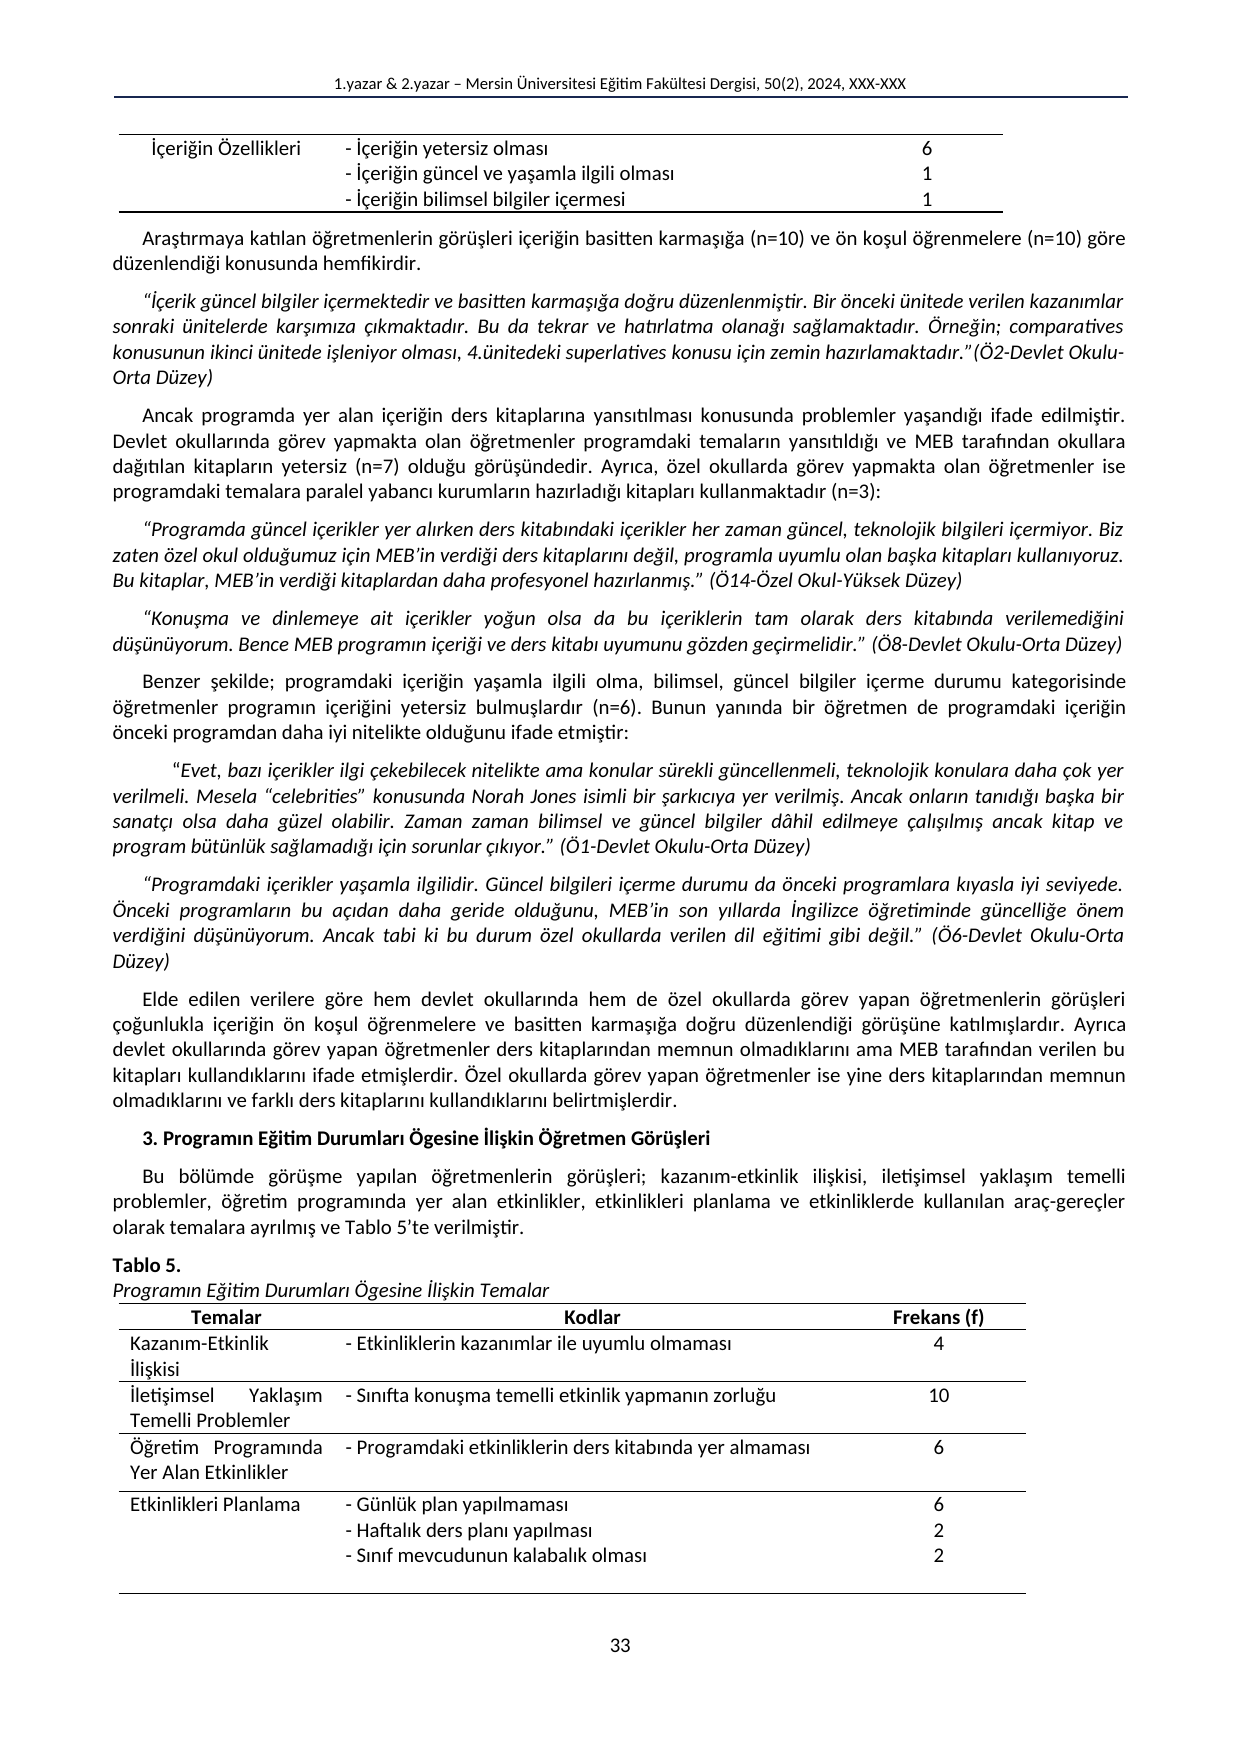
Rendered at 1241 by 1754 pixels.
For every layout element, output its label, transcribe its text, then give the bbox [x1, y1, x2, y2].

table_cell Kazanım-Etkinlik İlişkisi [119, 1330, 334, 1381]
table_cell - Sınıfta konuşma temelli etkinlik yapmanın zorluğu [334, 1382, 851, 1433]
table_cell - Programdaki etkinliklerin ders kitabında yer almaması [334, 1434, 851, 1491]
text Tablo 5. [112, 1252, 1128, 1277]
table_header Temalar [119, 1304, 334, 1329]
text “Evet, bazı içerikler ilgi çekebilecek nitelikte ama konular sürekli güncellenmeli, teknolojik konulara daha çok yer verilmeli. Mesela “celebrities” konusunda Norah Jones isimli bir şarkıcıya yer verilmiş. Ancak onların tanıdığı başka bir sanatçı olsa daha güzel olabilir. Zaman zaman bilimsel ve güncel bilgiler dâhil edilmeye çalışılmış ancak kitap ve program bütünlük sağlamadığı için sorunlar çıkıyor.” (Ö1-Devlet Okulu-Orta Düzey) [112, 757, 1128, 859]
text Araştırmaya katılan öğretmenlerin görüşleri içeriğin basitten karmaşığa (n=10) ve ön koşul öğrenmelere (n=10) göre düzenlendiği konusunda hemfikirdir. [112, 225, 1128, 276]
text Elde edilen verilere göre hem devlet okullarında hem de özel okullarda görev yapan öğretmenlerin görüşleri çoğunlukla içeriğin ön koşul öğrenmelere ve basitten karmaşığa doğru düzenlendiği görüşüne katılmışlardır. Ayrıca devlet okullarında görev yapan öğretmenler ders kitaplarından memnun olmadıklarını ama MEB tarafından verilen bu kitapları kullandıklarını ifade etmişlerdir. Özel okullarda görev yapan öğretmenler ise yine ders kitaplarından memnun olmadıklarını ve farklı ders kitaplarını kullandıklarını belirtmişlerdir. [112, 986, 1128, 1113]
text “Programdaki içerikler yaşamla ilgilidir. Güncel bilgileri içerme durumu da önceki programlara kıyasla iyi seviyede. Önceki programların bu açıdan daha geride olduğunu, MEB’in son yıllarda İngilizce öğretiminde güncelliğe önem verdiğini düşünüyorum. Ancak tabi ki bu durum özel okullarda verilen dil eğitimi gibi değil.” (Ö6-Devlet Okulu-Orta Düzey) [112, 872, 1128, 973]
table_cell Etkinlikleri Planlama [119, 1492, 334, 1593]
table_cell - Etkinliklerin kazanımlar ile uyumlu olmaması [334, 1330, 851, 1381]
text Bu bölümde görüşme yapılan öğretmenlerin görüşleri; kazanım-etkinlik ilişkisi, iletişimsel yaklaşım temelli problemler, öğretim programında yer alan etkinlikler, etkinlikleri planlama ve etkinliklerde kullanılan araç-gereçler olarak temalara ayrılmış ve Tablo 5’te verilmiştir. [112, 1163, 1128, 1239]
text “İçerik güncel bilgiler içermektedir ve basitten karmaşığa doğru düzenlenmiştir. Bir önceki ünitede verilen kazanımlar sonraki ünitelerde karşımıza çıkmaktadır. Bu da tekrar ve hatırlatma olanağı sağlamaktadır. Örneğin; comparatives konusunun ikinci ünitede işleniyor olması, 4.ünitedeki superlatives konusu için zemin hazırlamaktadır.”(Ö2-Devlet Okulu-Orta Düzey) [112, 288, 1128, 390]
table_cell - Günlük plan yapılmaması - Haftalık ders planı yapılması - Sınıf mevcudunun kalabalık olması [334, 1492, 851, 1593]
text “Programda güncel içerikler yer alırken ders kitabındaki içerikler her zaman güncel, teknolojik bilgileri içermiyor. Biz zaten özel okul olduğumuz için MEB’in verdiği ders kitaplarını değil, programla uyumlu olan başka kitapları kullanıyoruz. Bu kitaplar, MEB’in verdiği kitaplardan daha profesyonel hazırlanmış.” (Ö14-Özel Okul-Yüksek Düzey) [112, 517, 1128, 593]
text “Konuşma ve dinlemeye ait içerikler yoğun olsa da bu içeriklerin tam olarak ders kitabında verilemediğini düşünüyorum. Bence MEB programın içeriği ve ders kitabı uyumunu gözden geçirmelidir.” (Ö8-Devlet Okulu-Orta Düzey) [112, 605, 1128, 656]
text 3. Programın Eğitim Durumları Ögesine İlişkin Öğretmen Görüşleri [112, 1125, 1128, 1151]
table_cell 6 1 1 [851, 135, 1003, 211]
table_cell - İçeriğin yetersiz olması - İçeriğin güncel ve yaşamla ilgili olması - İçeriğin bilimsel bilgiler içermesi [334, 135, 851, 211]
table_header Kodlar [334, 1304, 851, 1329]
text Ancak programda yer alan içeriğin ders kitaplarına yansıtılması konusunda problemler yaşandığı ifade edilmiştir. Devlet okullarında görev yapmakta olan öğretmenler programdaki temaların yansıtıldığı ve MEB tarafından okullara dağıtılan kitapların yetersiz (n=7) olduğu görüşündedir. Ayrıca, özel okullarda görev yapmakta olan öğretmenler ise programdaki temalara paralel yabancı kurumların hazırladığı kitapları kullanmaktadır (n=3): [112, 402, 1128, 504]
text Benzer şekilde; programdaki içeriğin yaşamla ilgili olma, bilimsel, güncel bilgiler içerme durumu kategorisinde öğretmenler programın içeriğini yetersiz bulmuşlardır (n=6). Bunun yanında bir öğretmen de programdaki içeriğin önceki programdan daha iyi nitelikte olduğunu ifade etmiştir: [112, 669, 1128, 745]
table_cell 10 [851, 1382, 1026, 1433]
table_cell 6 [851, 1434, 1026, 1491]
table_cell 4 [851, 1330, 1026, 1381]
table_cell Öğretim Programında Yer Alan Etkinlikler [119, 1434, 334, 1491]
table_cell 6 2 2 [851, 1492, 1026, 1593]
table_cell İletişimsel Yaklaşım Temelli Problemler [119, 1382, 334, 1433]
table_cell İçeriğin Özellikleri [119, 135, 334, 211]
text Programın Eğitim Durumları Ögesine İlişkin Temalar [112, 1277, 1128, 1303]
table_header Frekans (f) [851, 1304, 1026, 1329]
